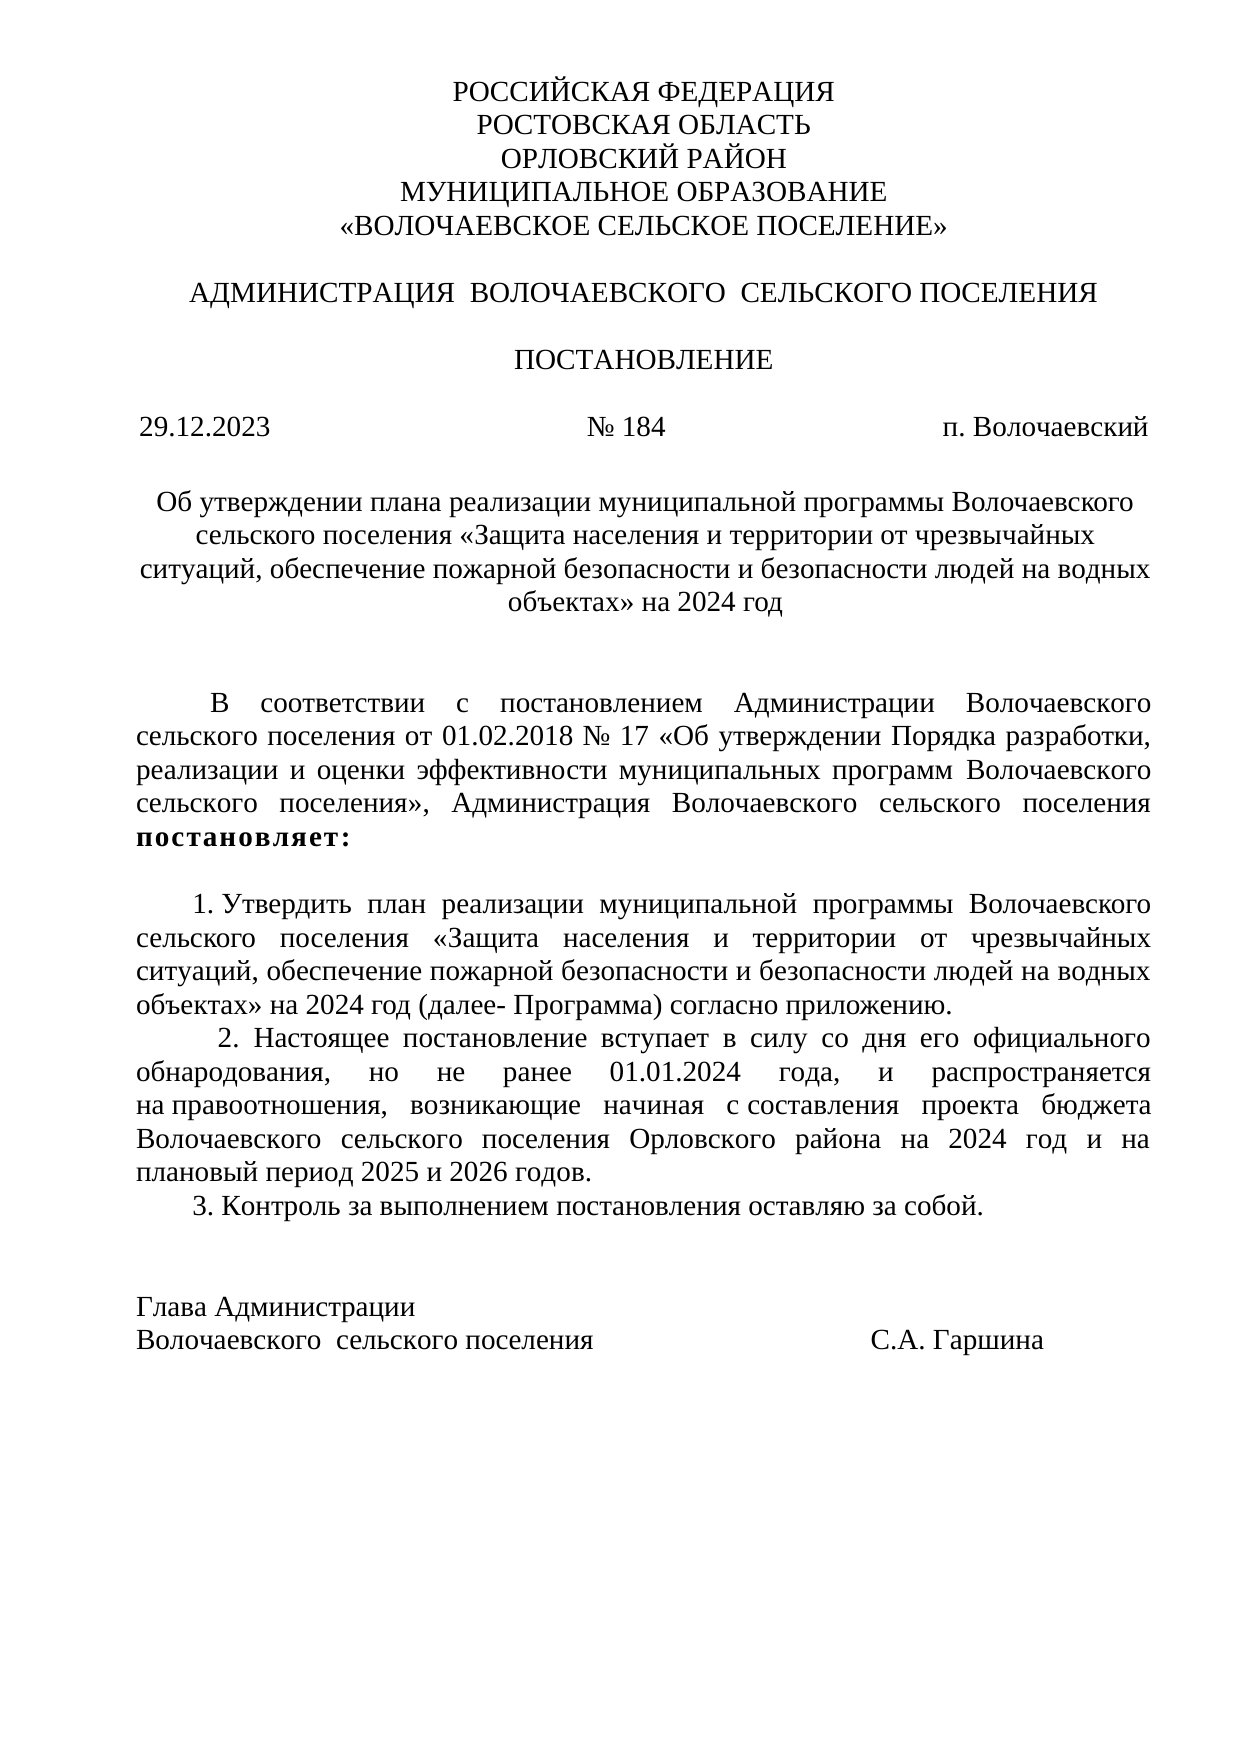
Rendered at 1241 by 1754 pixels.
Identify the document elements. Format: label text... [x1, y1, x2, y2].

text В соответствии с постановлением Администрации Волочаевского сельского поселения от 01.02.2018 № 17 «Об утверждении Порядка разработки, реализации и оценки эффективности муниципальных программ Волочаевского сельского поселения», Администрация Волочаевского сельского поселения постановляет: [136, 685, 1152, 853]
text 3. Контроль за выполнением постановления оставляю за собой. [136, 1188, 1152, 1222]
text РОСТОВСКАЯ ОБЛАСТЬ [136, 107, 1152, 141]
text 2. Настоящее постановление вступает в силу со дня его официального обнародования, но не ранее 01.01.2024 года, и распространяется на правоотношения, возникающие начиная с составления проекта бюджета Волочаевского сельского поселения Орловского района на 2024 год и на плановый период 2025 и 2026 годов. [136, 1020, 1152, 1188]
text Об утверждении плана реализации муниципальной программы Волочаевского сельского поселения «Защита населения и территории от чрезвычайных ситуаций, обеспечение пожарной безопасности и безопасности людей на водных объектах» на 2024 год [136, 484, 1155, 618]
text 29.12.2023 № 184 п. Волочаевский [136, 409, 1152, 443]
text Глава Администрации [136, 1289, 1152, 1322]
text 1. Утвердить план реализации муниципальной программы Волочаевского сельского поселения «Защита населения и территории от чрезвычайных ситуаций, обеспечение пожарной безопасности и безопасности людей на водных объектах» на 2024 год (далее- Программа) согласно приложению. [136, 886, 1152, 1020]
text АДМИНИСТРАЦИЯ ВОЛОЧАЕВСКОГО СЕЛЬСКОГО ПОСЕЛЕНИЯ [136, 275, 1152, 309]
text Волочаевского сельского поселения С.А. Гаршина [136, 1322, 1152, 1356]
text ПОСТАНОВЛЕНИЕ [136, 342, 1152, 376]
text РОССИЙСКАЯ ФЕДЕРАЦИЯ [136, 74, 1152, 107]
text ОРЛОВСКИЙ РАЙОН МУНИЦИПАЛЬНОЕ ОБРАЗОВАНИЕ [136, 141, 1152, 208]
text «ВОЛОЧАЕВСКОЕ СЕЛЬСКОЕ ПОСЕЛЕНИЕ» [136, 208, 1152, 242]
